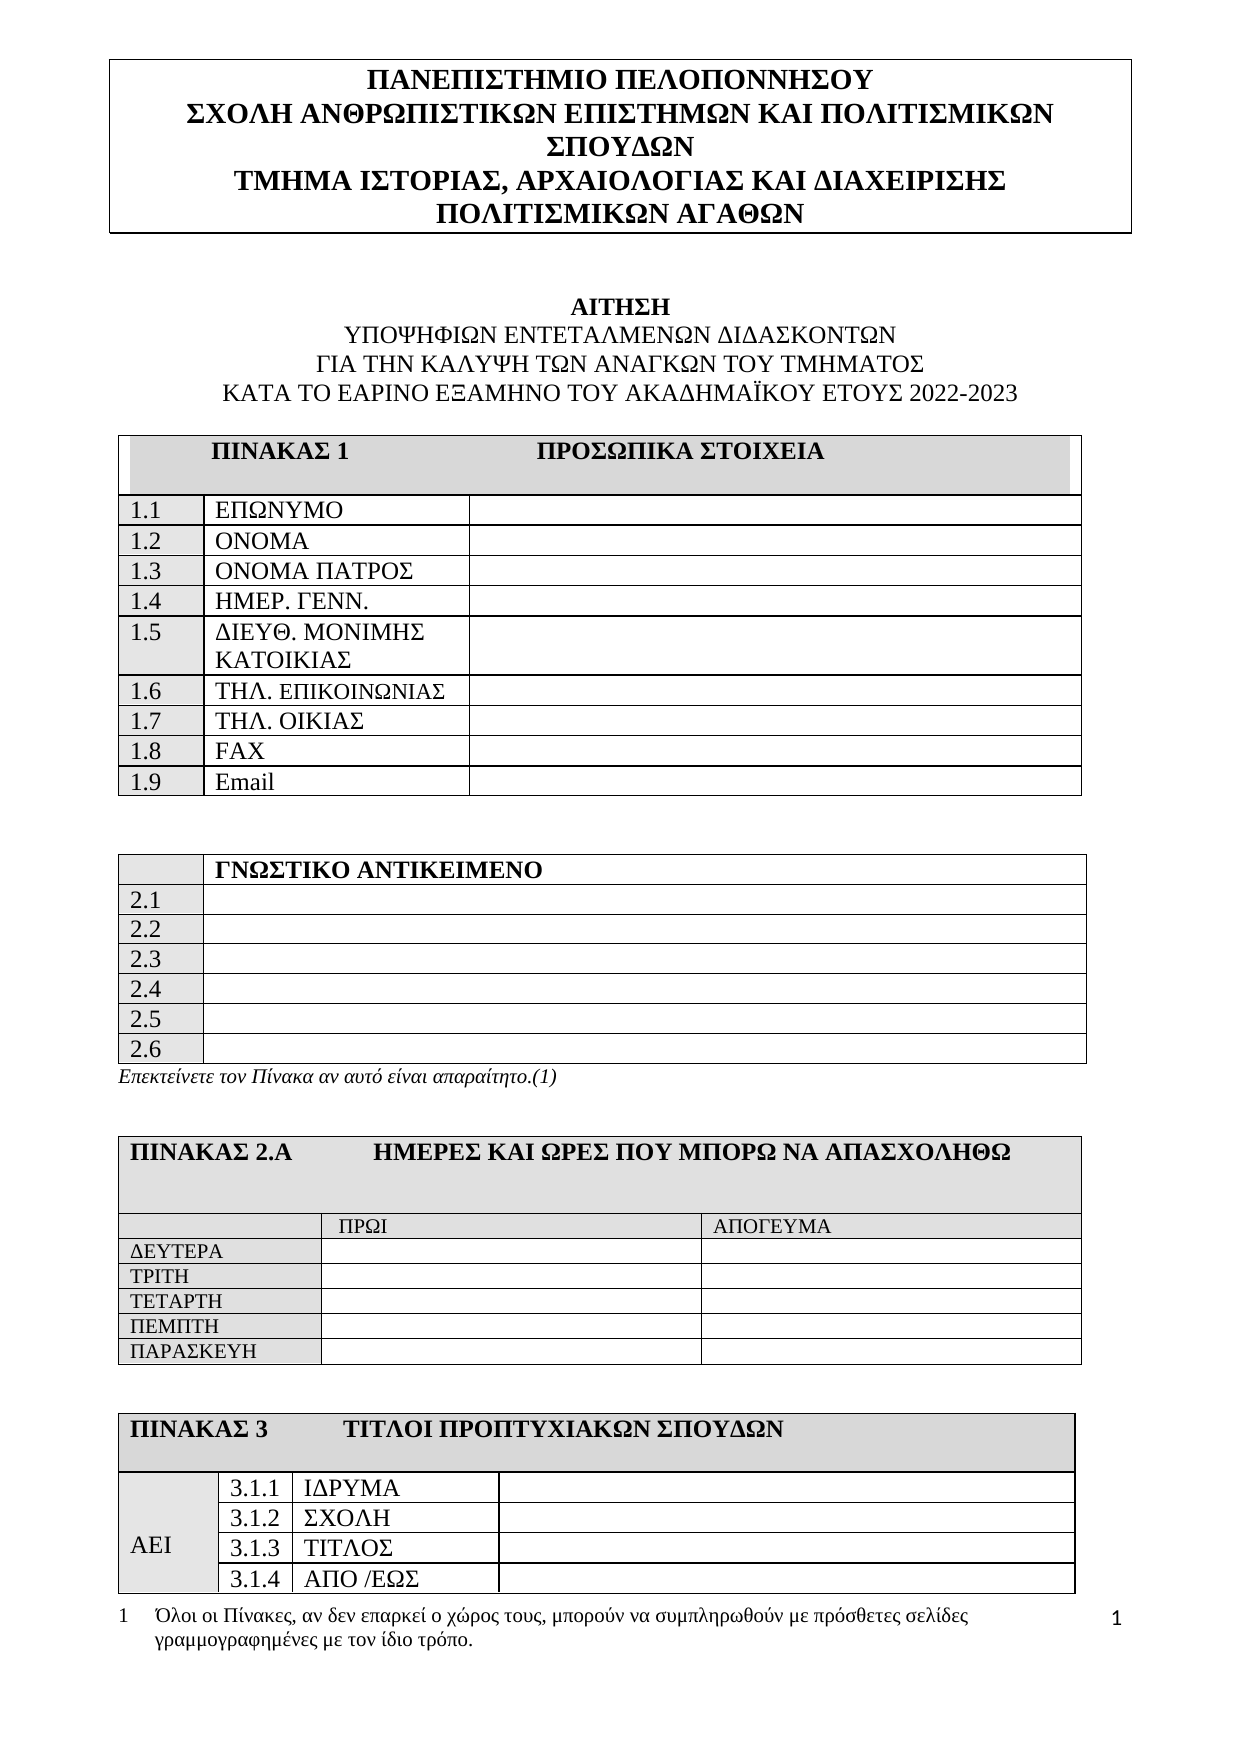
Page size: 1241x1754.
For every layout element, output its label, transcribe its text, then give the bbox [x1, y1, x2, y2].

table_cell ΔΙΕΥΘ. ΜΟΝΙΜΗΣ ΚΑΤΟΙΚΙΑΣ [205, 617, 469, 674]
table_cell ΙΔΡΥΜΑ [293, 1473, 498, 1501]
table_cell ΤΗΛ. ΕΠΙΚΟΙΝΩΝΙΑΣ [205, 676, 469, 704]
table_cell ΔΕΥΤΕΡΑ [119, 1239, 321, 1263]
table_cell ΟΝΟΜΑ ΠΑΤΡΟΣ [205, 556, 469, 585]
table_cell 1.5 [119, 617, 203, 674]
table_cell [500, 1533, 1074, 1562]
table_cell ΑΠΟΓΕΥΜΑ [702, 1214, 1081, 1238]
table_cell [204, 1004, 1086, 1033]
table_cell FAX [205, 736, 469, 765]
table_cell 1.4 [119, 586, 203, 615]
table_cell [322, 1289, 701, 1313]
table_cell 3.1.4 [219, 1564, 292, 1592]
table_cell [470, 767, 1081, 795]
table_cell ΠΕΜΠΤΗ [119, 1314, 321, 1338]
table_cell ΕΠΩΝΥΜΟ [205, 496, 469, 524]
table_header [119, 855, 203, 884]
table_cell [702, 1289, 1081, 1313]
text Επεκτείνετε τον Πίνακα αν αυτό είναι απαραίτητο.(1) [118, 1063, 1122, 1088]
table_cell 2.5 [119, 1004, 203, 1033]
table_cell 1.6 [119, 676, 203, 704]
table_header ΓΝΩΣΤΙΚΟ ΑΝΤΙΚΕΙΜΕΝΟ [204, 855, 1086, 884]
table_cell [204, 1034, 1086, 1062]
table_cell [470, 706, 1081, 735]
table_cell [702, 1314, 1081, 1338]
table_cell [470, 496, 1081, 524]
text ΥΠΟΨΗΦΙΩΝ ΕΝΤΕΤΑΛΜΕΝΩΝ ΔΙΔΑΣΚΟΝΤΩΝ [118, 320, 1122, 349]
table_cell 2.1 [119, 885, 203, 913]
table_cell [702, 1339, 1081, 1363]
table_cell [470, 676, 1081, 704]
table_cell 1.9 [119, 767, 203, 795]
table_cell ΑΕΙ [119, 1473, 218, 1592]
text ΓΙΑ ΤΗΝ ΚΑΛΥΨΗ ΤΩΝ ΑΝΑΓΚΩΝ ΤΟΥ ΤΜΗΜΑΤΟΣ [118, 349, 1122, 378]
text ΚΑΤΑ ΤΟ ΕΑΡΙΝΟ ΕΞΑΜΗΝΟ ΤΟΥ ΑΚΑΔΗΜΑΪΚΟΥ ΕΤΟΥΣ 2022-2023 [118, 378, 1122, 407]
text ΤΜΗΜΑ ΙΣΤΟΡΙΑΣ, ΑΡΧΑΙΟΛΟΓΙΑΣ ΚΑΙ ΔΙΑΧΕΙΡΙΣΗΣ ΠΟΛΙΤΙΣΜΙΚΩΝ ΑΓΑΘΩΝ [110, 160, 1131, 232]
table_cell [322, 1264, 701, 1288]
table_cell 2.4 [119, 974, 203, 1003]
table_cell [500, 1564, 1074, 1592]
table_cell 2.2 [119, 915, 203, 943]
table_cell 3.1.1 [219, 1473, 292, 1501]
table_cell ΑΠΟ /ΕΩΣ [293, 1564, 498, 1592]
table_cell ΠΡΩΙ [322, 1214, 701, 1238]
table_cell [322, 1339, 701, 1363]
table_cell ΗΜΕΡ. ΓΕΝΝ. [205, 586, 469, 615]
table_cell [470, 736, 1081, 765]
table_cell 2.3 [119, 944, 203, 973]
table_cell [204, 944, 1086, 973]
table_cell [702, 1239, 1081, 1263]
table_cell [470, 586, 1081, 615]
table_cell 2.6 [119, 1034, 203, 1062]
table_cell [204, 915, 1086, 943]
table_cell ΣΧΟΛΗ [293, 1503, 498, 1532]
table_cell 1.3 [119, 556, 203, 585]
table_cell [204, 885, 1086, 913]
table_cell ΤΡΙΤΗ [119, 1264, 321, 1288]
table_cell [322, 1239, 701, 1263]
table_cell [119, 1214, 321, 1238]
table_cell [470, 617, 1081, 674]
table_cell ΠΑΡΑΣΚΕΥΗ [119, 1339, 321, 1363]
table_cell ΟΝΟΜΑ [205, 526, 469, 554]
table_cell [702, 1264, 1081, 1288]
table_cell [470, 526, 1081, 554]
table_cell 3.1.2 [219, 1503, 292, 1532]
table_cell ΤΙΤΛΟΣ [293, 1533, 498, 1562]
table_cell [470, 556, 1081, 585]
table_cell 3.1.3 [219, 1533, 292, 1562]
table_cell [322, 1314, 701, 1338]
table_cell 1.8 [119, 736, 203, 765]
table_cell 1.1 [119, 496, 203, 524]
table_cell ΤΗΛ. ΟΙΚΙΑΣ [205, 706, 469, 735]
text ΑΙΤΗΣΗ [118, 292, 1122, 320]
table_header ΠΙΝΑΚΑΣ 2.Α ΗΜΕΡΕΣ ΚΑΙ ΩΡΕΣ ΠΟΥ ΜΠΟΡΩ ΝΑ ΑΠΑΣΧΟΛΗΘΩ [119, 1137, 1081, 1213]
table_header ΠΙΝΑΚΑΣ 3 ΤΙΤΛΟΙ ΠΡΟΠΤΥΧΙΑΚΩΝ ΣΠΟΥΔΩΝ [119, 1414, 1074, 1471]
text ΠΑΝΕΠΙΣΤΗΜΙΟ ΠΕΛΟΠΟΝΝΗΣΟΥ [110, 60, 1131, 96]
table_cell [204, 974, 1086, 1003]
table_cell 1.2 [119, 526, 203, 554]
table_cell 1.7 [119, 706, 203, 735]
table_cell ΤΕΤΑΡΤΗ [119, 1289, 321, 1313]
table_cell [500, 1473, 1074, 1501]
table_cell [500, 1503, 1074, 1532]
table_cell Email [205, 767, 469, 795]
text ΣΧΟΛΗ ΑΝΘΡΩΠΙΣΤΙΚΩΝ ΕΠΙΣΤΗΜΩΝ ΚΑΙ ΠΟΛΙΤΙΣΜΙΚΩΝ ΣΠΟΥΔΩΝ [118, 96, 1122, 160]
